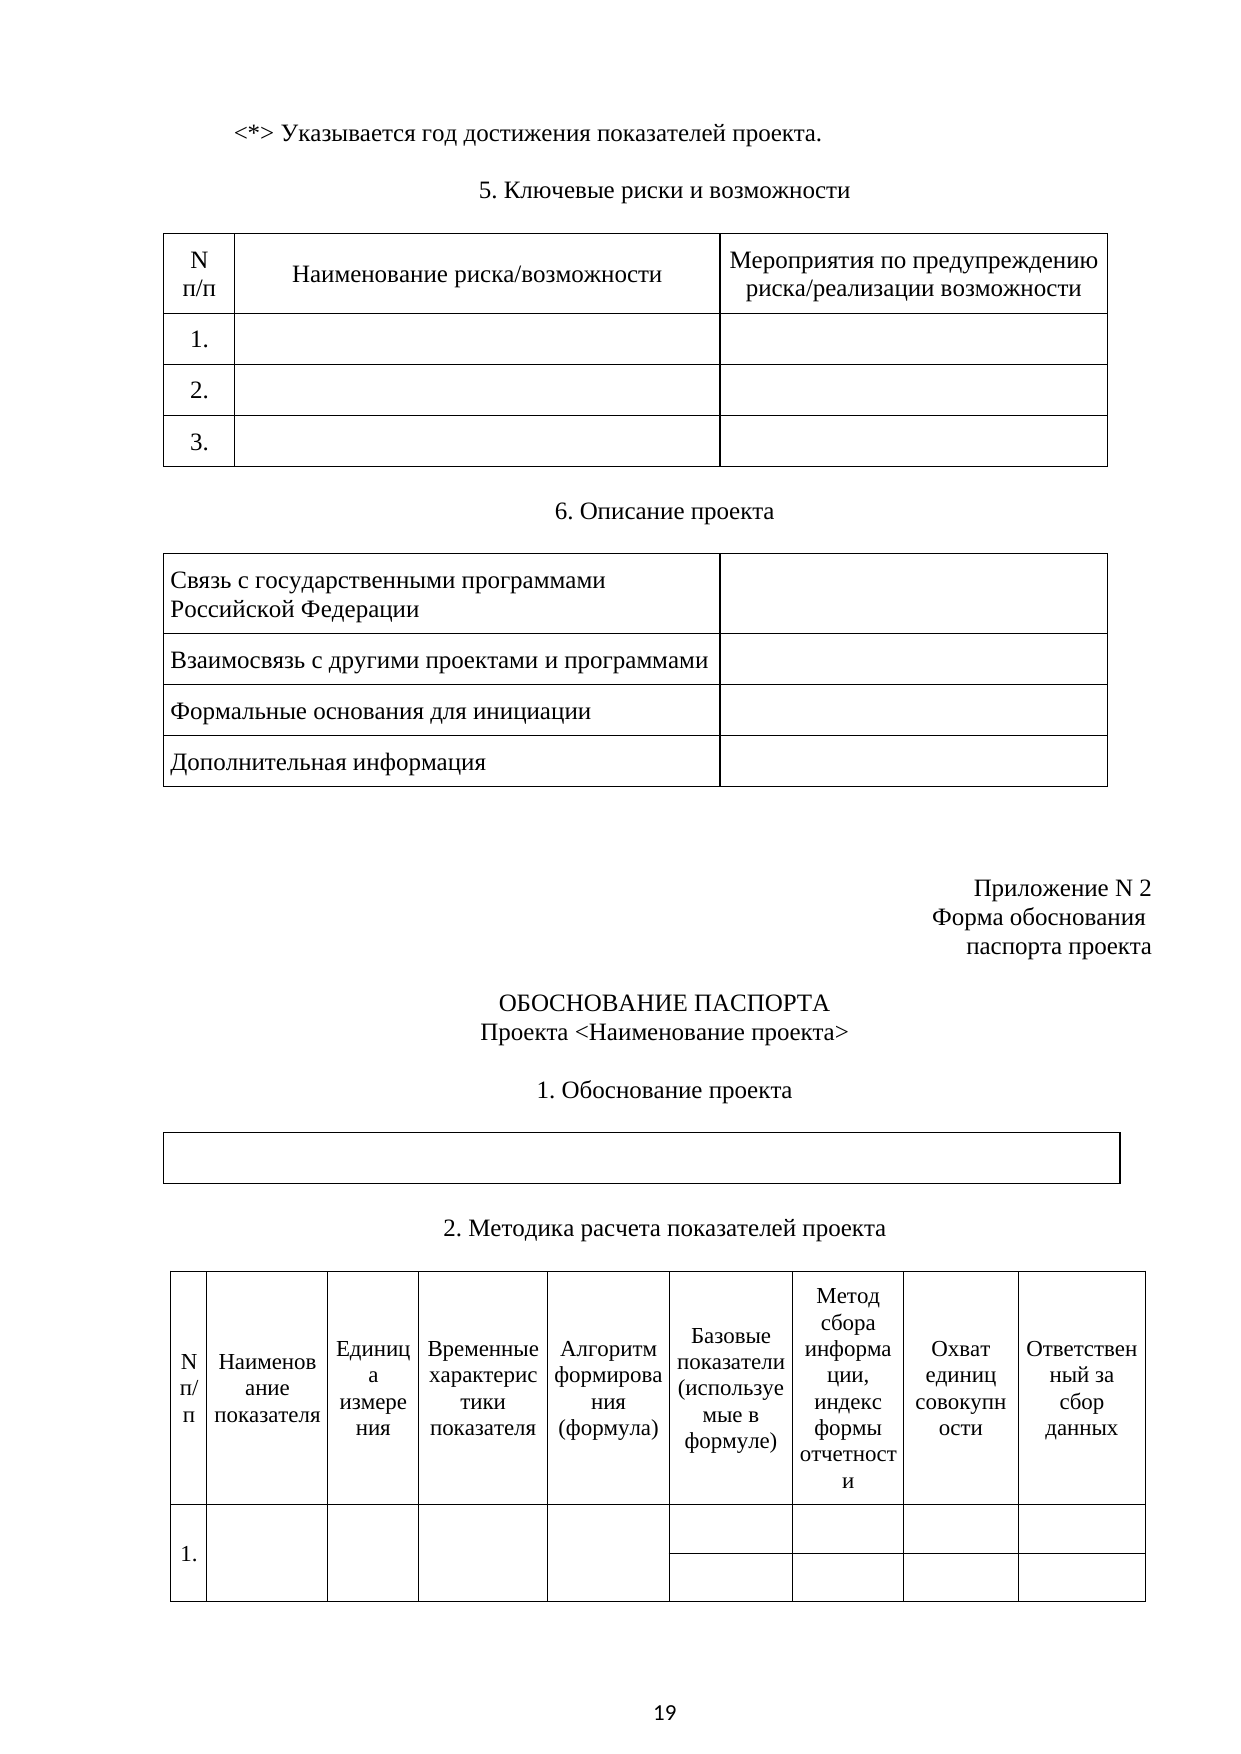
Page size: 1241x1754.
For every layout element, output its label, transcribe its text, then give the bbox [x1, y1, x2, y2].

text ОБОСНОВАНИЕ ПАСПОРТА [177, 988, 1152, 1017]
table_cell 2. [164, 365, 234, 415]
table_cell 1. [164, 314, 234, 364]
text 5. Ключевые риски и возможности [177, 176, 1152, 204]
table_header Ответственный за сбор данных [1019, 1272, 1145, 1504]
table_cell [904, 1554, 1018, 1601]
text 1. Обоснование проекта [177, 1075, 1152, 1103]
table_cell [1019, 1505, 1145, 1552]
table_header Базовые показатели (используемые в формуле) [670, 1272, 792, 1504]
table_header Мероприятия по предупреждению риска/реализации возможности [721, 234, 1107, 313]
table_cell [235, 416, 719, 466]
table_cell [548, 1505, 669, 1601]
text Проекта <Наименование проекта> [177, 1017, 1152, 1046]
table_cell [670, 1505, 792, 1552]
table_cell [721, 314, 1107, 364]
text Форма обоснования паспорта проекта [177, 902, 1152, 960]
table_cell [419, 1505, 547, 1601]
table_cell [207, 1505, 327, 1601]
text Приложение N 2 [177, 873, 1152, 902]
table_header Наименование риска/возможности [235, 234, 719, 313]
text <*> Указывается год достижения показателей проекта. [177, 118, 1152, 147]
table_header Алгоритм формирования (формула) [548, 1272, 669, 1504]
table_cell [721, 736, 1107, 786]
table_cell [721, 416, 1107, 466]
table_cell [793, 1505, 903, 1552]
table_cell [721, 685, 1107, 735]
table_cell [328, 1505, 418, 1601]
table_header Охват единиц совокупности [904, 1272, 1018, 1504]
table_header [721, 554, 1107, 633]
table_cell [904, 1505, 1018, 1552]
table_header Связь с государственными программами Российской Федерации [164, 554, 719, 633]
table_cell [721, 365, 1107, 415]
text 6. Описание проекта [177, 496, 1152, 524]
table_cell [235, 314, 719, 364]
table_cell 3. [164, 416, 234, 466]
table_cell [721, 634, 1107, 684]
table_cell Взаимосвязь с другими проектами и программами [164, 634, 719, 684]
text 2. Методика расчета показателей проекта [177, 1213, 1152, 1242]
table_header Наименование показателя [207, 1272, 327, 1504]
table_cell 1. [171, 1505, 206, 1601]
table_cell [793, 1554, 903, 1601]
table_header [164, 1133, 1119, 1183]
table_cell [235, 365, 719, 415]
table_cell Дополнительная информация [164, 736, 719, 786]
table_header N п/п [164, 234, 234, 313]
table_header Временные характеристики показателя [419, 1272, 547, 1504]
table_header Единица измерения [328, 1272, 418, 1504]
table_header N п/п [171, 1272, 206, 1504]
table_cell Формальные основания для инициации [164, 685, 719, 735]
table_cell [1019, 1554, 1145, 1601]
table_cell [670, 1554, 792, 1601]
table_header Метод сбора информации, индекс формы отчетности [793, 1272, 903, 1504]
